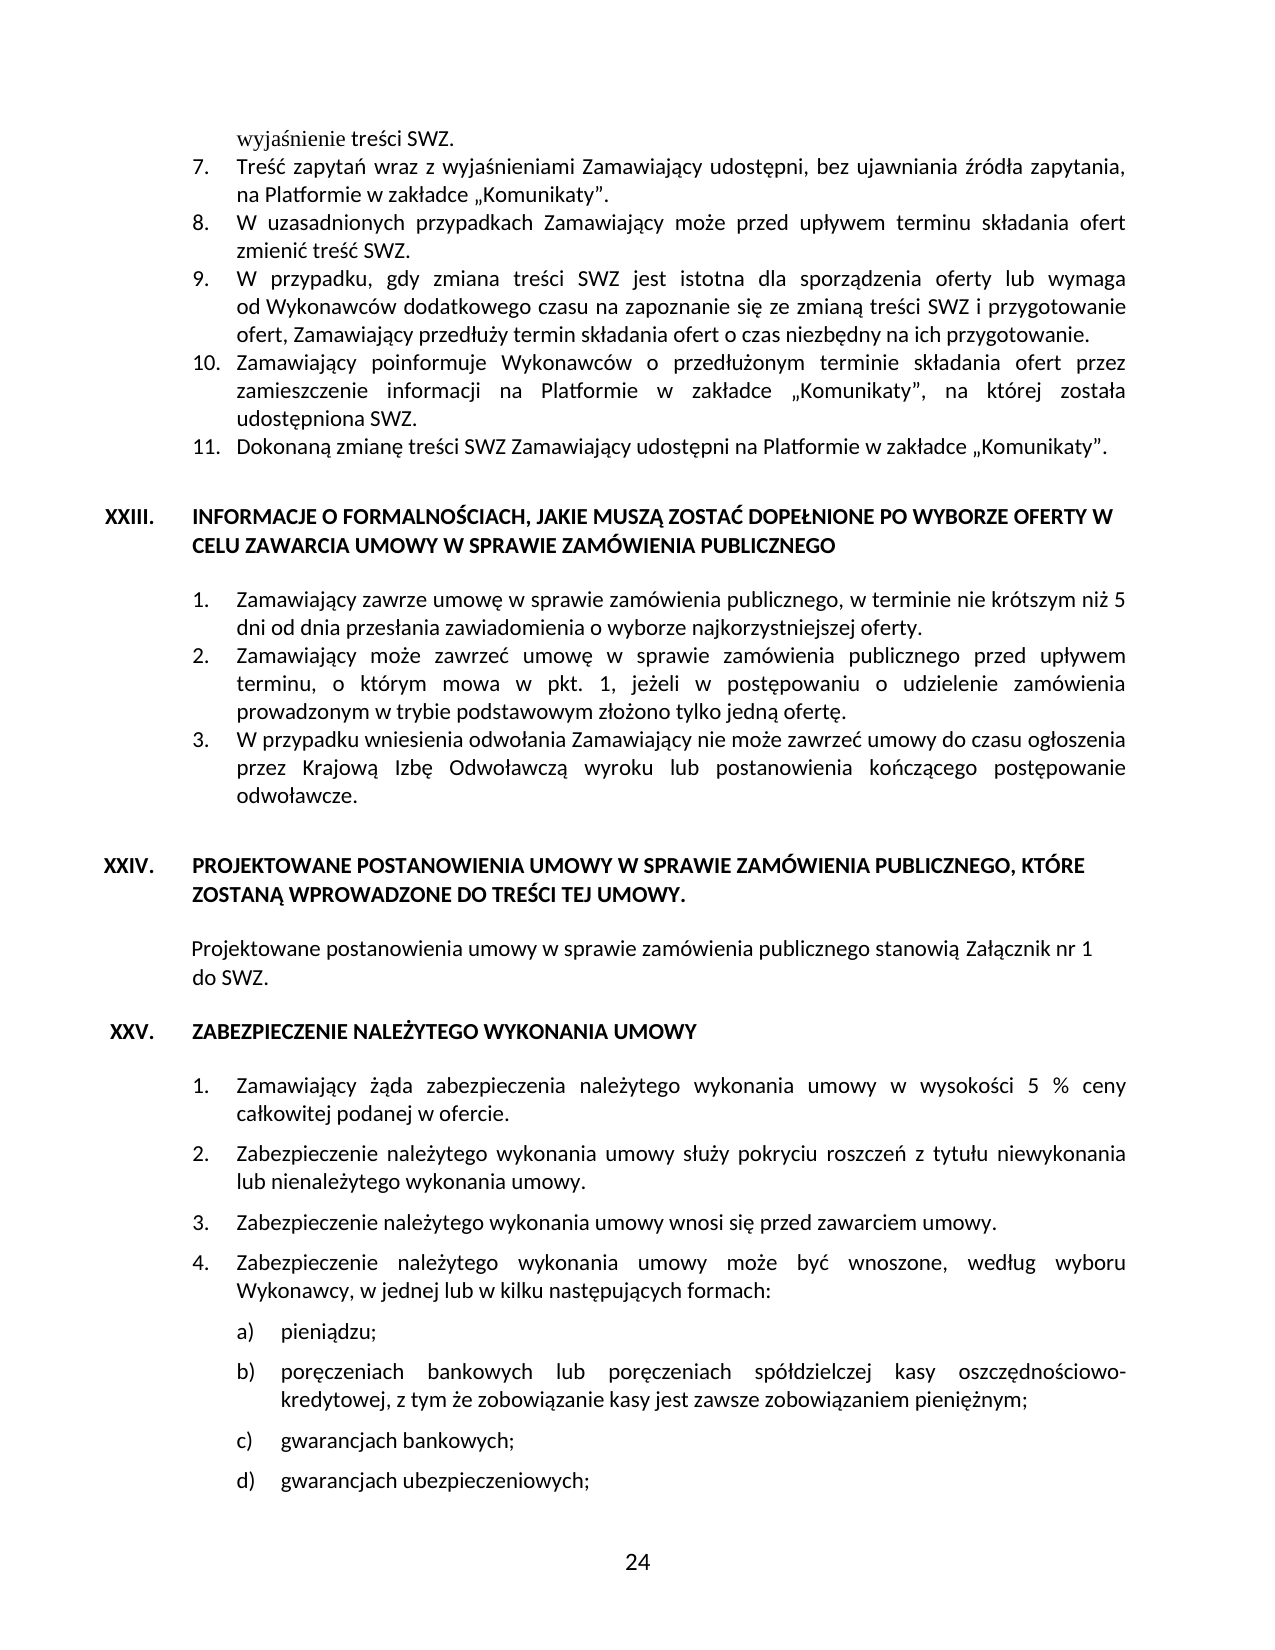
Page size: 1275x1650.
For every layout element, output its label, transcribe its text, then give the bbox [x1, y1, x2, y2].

subtitle INFORMACJE O FORMALNOŚCIACH, JAKIE MUSZĄ ZOSTAĆ DOPEŁNIONE PO WYBORZE OFERTY W CELU ZAWARCIA UMOWY W SPRAWIE ZAMÓWIENIA PUBLICZNEGO [154, 502, 1127, 559]
list Dokonaną zmianę treści SWZ Zamawiający udostępni na Platformie w zakładce „Komunikaty”. [192, 432, 1127, 460]
list Treść zapytań wraz z wyjaśnieniami Zamawiający udostępni, bez ujawniania źródła zapytania, na Platformie w zakładce „Komunikaty”. [192, 152, 1127, 208]
list W uzasadnionych przypadkach Zamawiający może przed upływem terminu składania ofert zmienić treść SWZ. [192, 208, 1127, 264]
subtitle ZABEZPIECZENIE NALEŻYTEGO WYKONANIA UMOWY [154, 1017, 1127, 1045]
list Zabezpieczenie należytego wykonania umowy może być wnoszone, według wyboru Wykonawcy, w jednej lub w kilku następujących formach: [192, 1248, 1127, 1304]
list Zabezpieczenie należytego wykonania umowy służy pokryciu roszczeń z tytułu niewykonania lub nienależytego wykonania umowy. [192, 1139, 1127, 1195]
list Zamawiający żąda zabezpieczenia należytego wykonania umowy w wysokości 5 % ceny całkowitej podanej w ofercie. [192, 1071, 1127, 1127]
list Zamawiający może zawrzeć umowę w sprawie zamówienia publicznego przed upływem terminu, o którym mowa w pkt. 1, jeżeli w postępowaniu o udzielenie zamówienia prowadzonym w trybie podstawowym złożono tylko jedną ofertę. [192, 641, 1127, 725]
list W przypadku, gdy zmiana treści SWZ jest istotna dla sporządzenia oferty lub wymaga od Wykonawców dodatkowego czasu na zapoznanie się ze zmianą treści SWZ i przygotowanie ofert, Zamawiający przedłuży termin składania ofert o czas niezbędny na ich przygotowanie. [192, 264, 1127, 348]
subtitle PROJEKTOWANE POSTANOWIENIA UMOWY W SPRAWIE ZAMÓWIENIA PUBLICZNEGO, KTÓRE ZOSTANĄ WPROWADZONE DO TREŚCI TEJ UMOWY. [154, 852, 1127, 908]
list Zabezpieczenie należytego wykonania umowy wnosi się przed zawarciem umowy. [192, 1208, 1127, 1236]
list pieniądzu; [236, 1317, 1127, 1345]
list Zamawiający zawrze umowę w sprawie zamówienia publicznego, w terminie nie krótszym niż 5 dni od dnia przesłania zawiadomienia o wyborze najkorzystniejszej oferty. [192, 585, 1127, 641]
list gwarancjach bankowych; [236, 1426, 1127, 1454]
subtitle Projektowane postanowienia umowy w sprawie zamówienia publicznego stanowią Załącznik nr 1 do SWZ. [191, 934, 1127, 991]
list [192, 124, 1127, 152]
list W przypadku wniesienia odwołania Zamawiający nie może zawrzeć umowy do czasu ogłoszenia przez Krajową Izbę Odwoławczą wyroku lub postanowienia kończącego postępowanie odwoławcze. [192, 725, 1127, 809]
list gwarancjach ubezpieczeniowych; [236, 1467, 1127, 1494]
list poręczeniach bankowych lub poręczeniach spółdzielczej kasy oszczędnościowo- kredytowej, z tym że zobowiązanie kasy jest zawsze zobowiązaniem pieniężnym; [236, 1357, 1127, 1413]
list Zamawiający poinformuje Wykonawców o przedłużonym terminie składania ofert przez zamieszczenie informacji na Platformie w zakładce „Komunikaty”, na której została udostępniona SWZ. [192, 348, 1127, 432]
